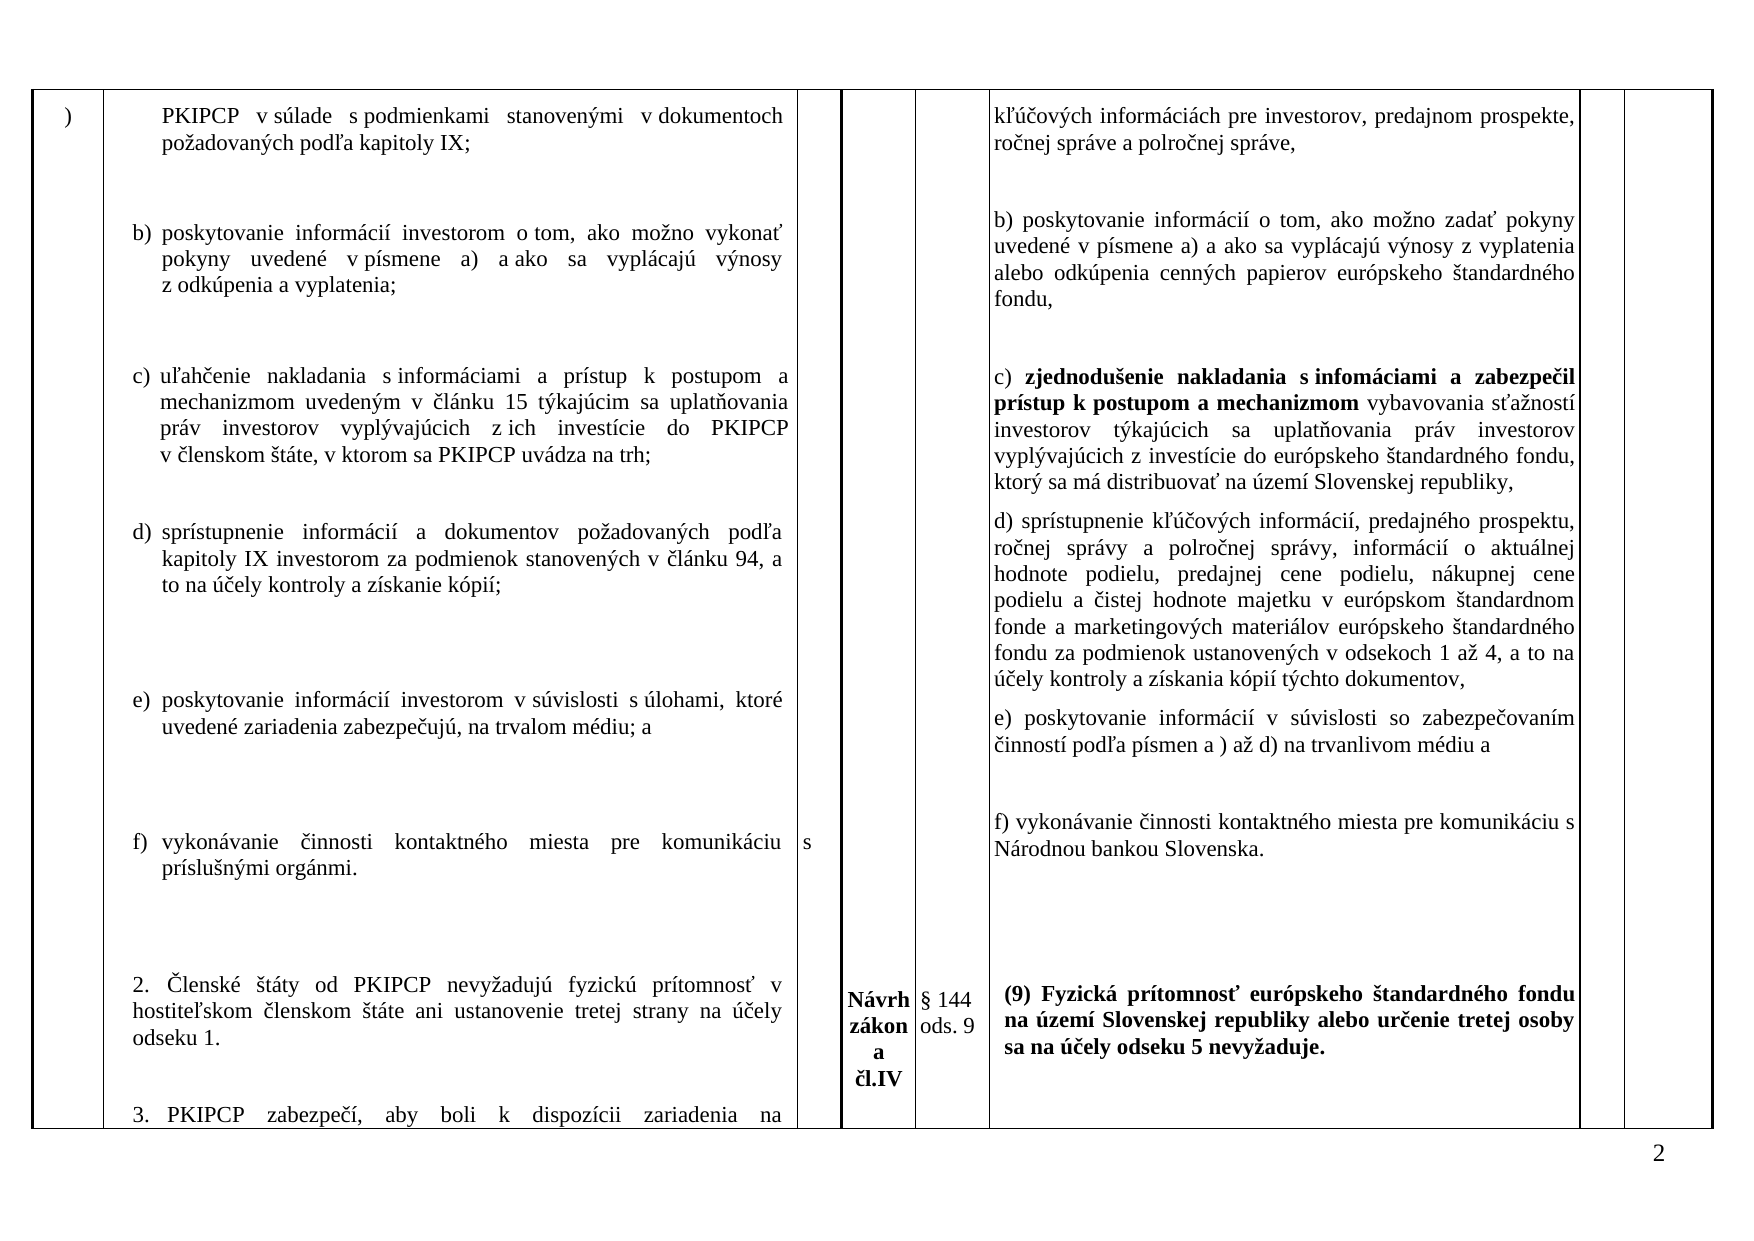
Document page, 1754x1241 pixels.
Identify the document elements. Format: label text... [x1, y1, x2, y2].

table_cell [104, 90, 797, 1128]
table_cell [34, 90, 103, 1128]
table_cell U [1581, 90, 1624, 1128]
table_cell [843, 90, 915, 1128]
table_cell N [798, 90, 840, 1128]
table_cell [990, 90, 1579, 1128]
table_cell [916, 90, 989, 1128]
table_cell [1625, 90, 1711, 1128]
